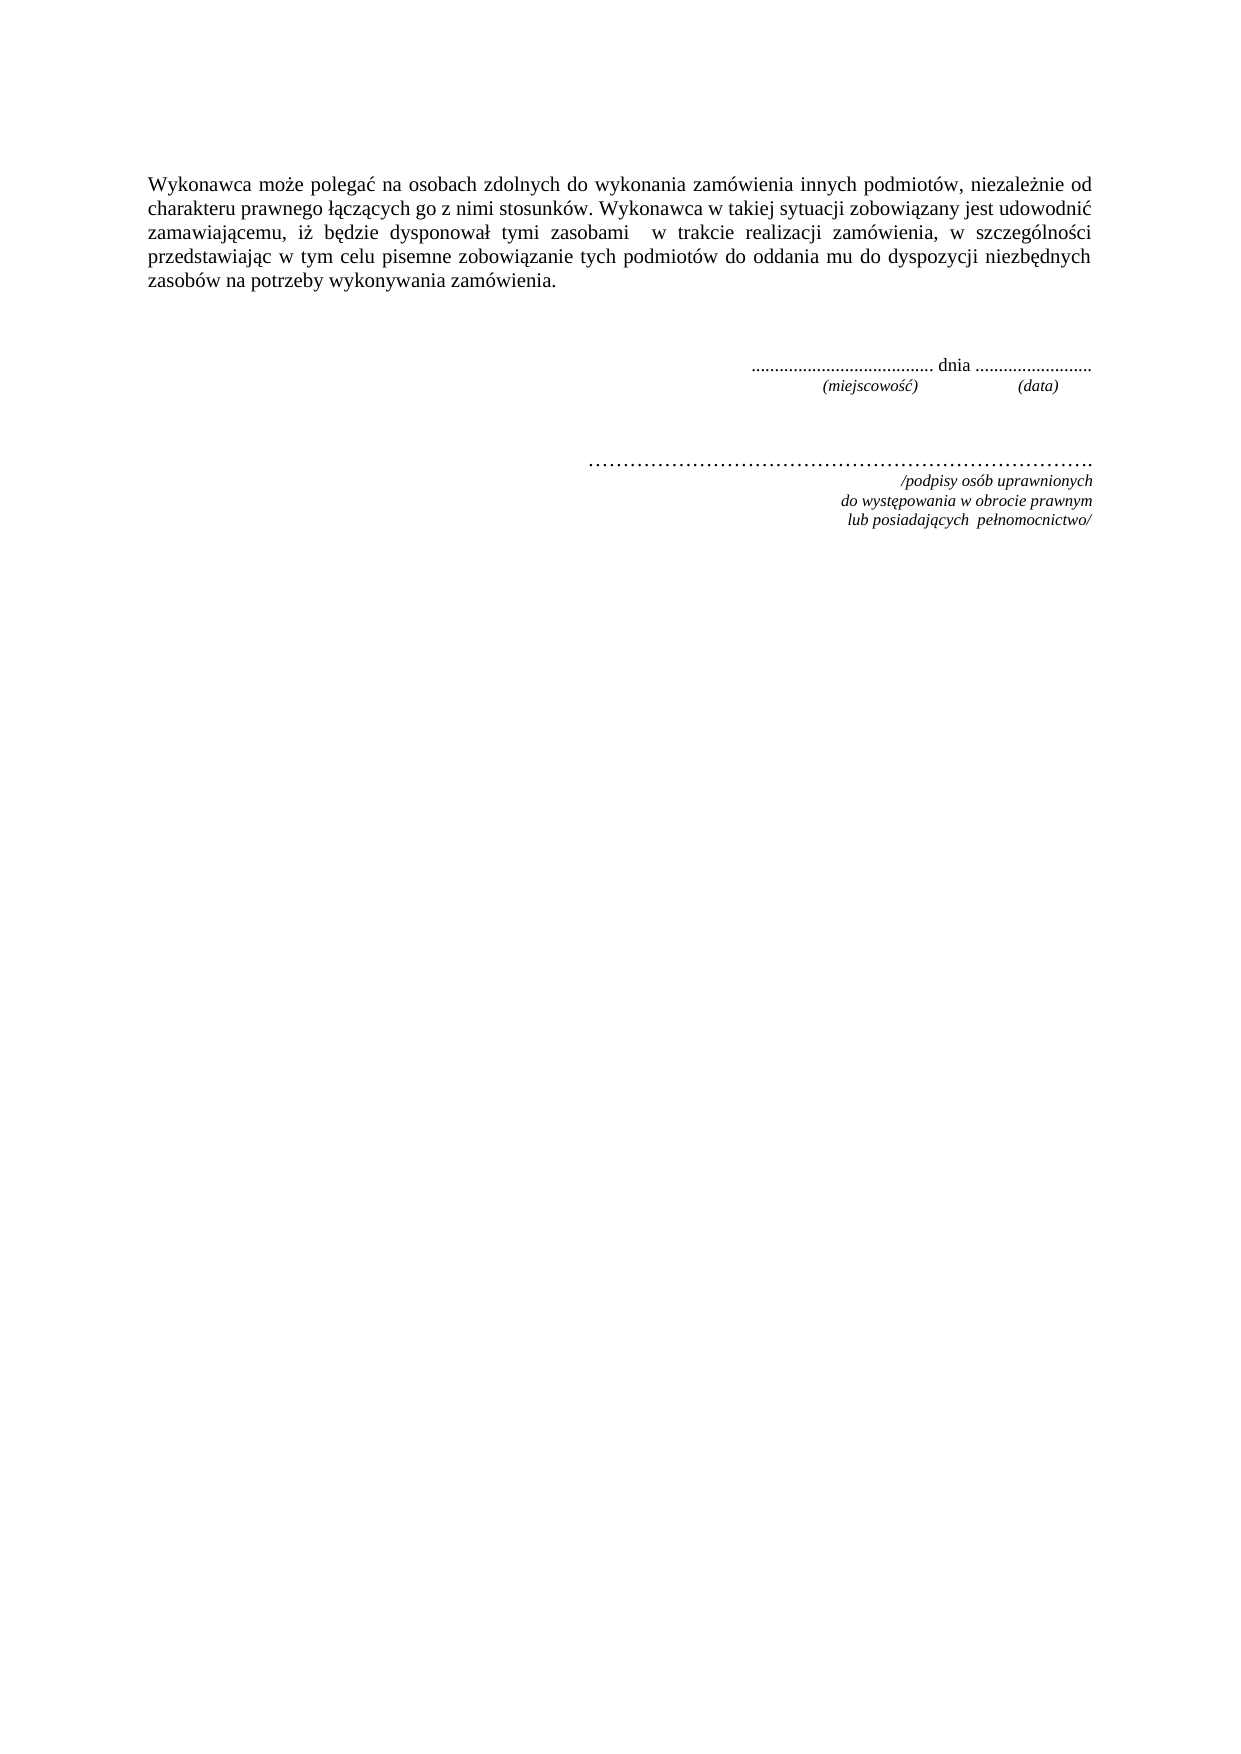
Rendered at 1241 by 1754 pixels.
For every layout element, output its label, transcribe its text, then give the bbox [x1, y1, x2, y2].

text do występowania w obrocie prawnym [148, 490, 1093, 509]
text /podpisy osób uprawnionych [148, 471, 1093, 490]
text lub posiadających pełnomocnictwo/ [148, 509, 1093, 529]
text ………………………………………………………………. [185, 419, 1093, 471]
text (miejscowość) (data) [185, 376, 1093, 395]
text Wykonawca może polegać na osobach zdolnych do wykonania zamówienia innych podmiotów, niezależnie od charakteru prawnego łączących go z nimi stosunków. Wykonawca w takiej sytuacji zobowiązany jest udowodnić zamawiającemu, iż będzie dysponował tymi zasobami w trakcie realizacji zamówienia, w szczególności przedstawiając w tym celu pisemne zobowiązanie tych podmiotów do oddania mu do dyspozycji niezbędnych zasobów na potrzeby wykonywania zamówienia. [148, 172, 1093, 292]
text ....................................... dnia ......................... [185, 354, 1093, 376]
